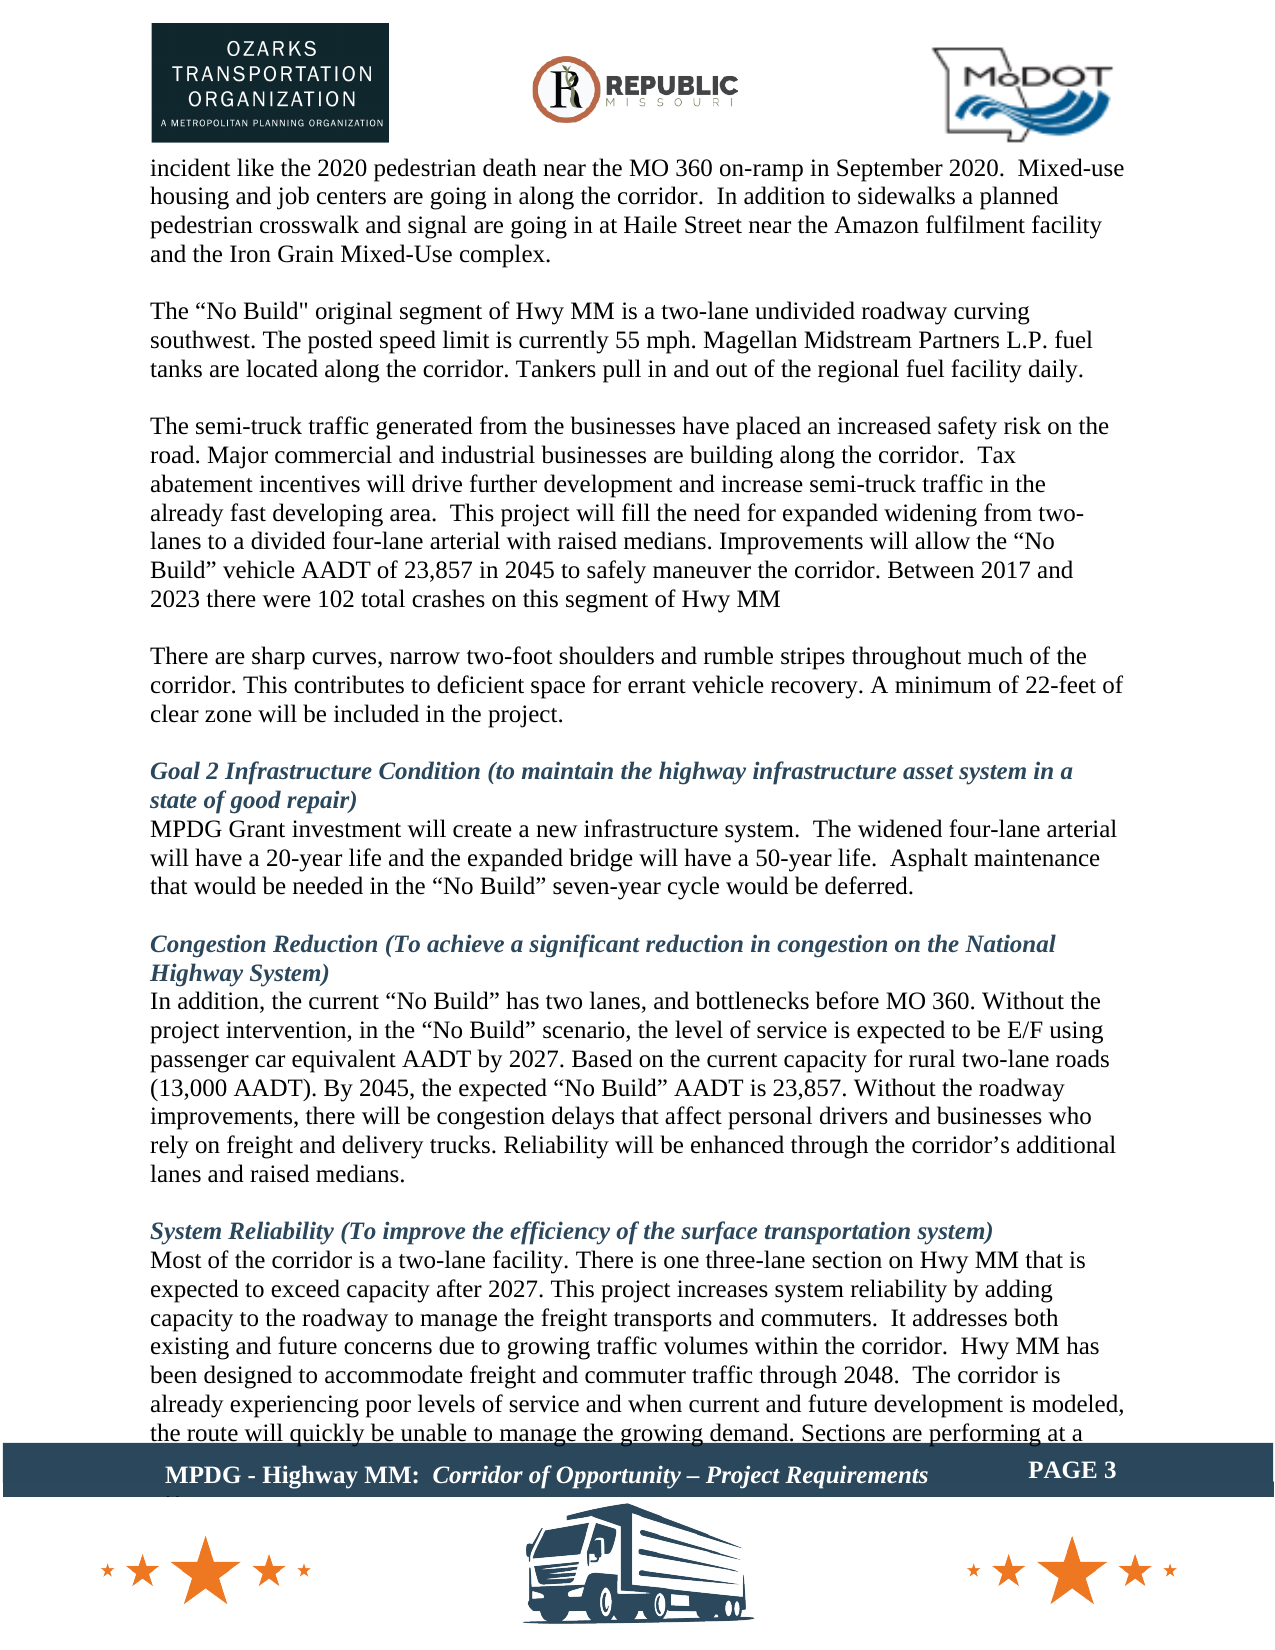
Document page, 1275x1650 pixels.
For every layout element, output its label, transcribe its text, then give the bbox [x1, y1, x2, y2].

picture [3, 1483, 1274, 1624]
text System Reliability (To improve the efficiency of the surface transportation system) [150, 1216, 1125, 1245]
picture [137, 23, 389, 157]
text The semi-truck traffic generated from the businesses have placed an increased safety risk on the road. Major commercial and industrial businesses are building along the corridor. Tax abatement incentives will drive further development and increase semi-truck traffic in the already fast developing area. This project will fill the need for expanded widening from two-lanes to a divided four-lane arterial with raised medians. Improvements will allow the “No Build” vehicle AADT of 23,857 in 2045 to safely maneuver the corridor. Between 2017 and 2023 there were 102 total crashes on this segment of Hwy MM [150, 411, 1125, 613]
picture [532, 56, 743, 123]
picture [929, 43, 1125, 149]
text There are sharp curves, narrow two-foot shoulders and rumble stripes throughout much of the corridor. This contributes to deficient space for errant vehicle recovery. A minimum of 22-feet of clear zone will be included in the project. [150, 641, 1125, 728]
text The “No Build" original segment of Hwy MM is a two-lane undivided roadway curving southwest. The posted speed limit is currently 55 mph. Magellan Midstream Partners L.P. fuel tanks are located along the corridor. Tankers pull in and out of the regional fuel facility daily. [150, 296, 1125, 383]
text Congestion Reduction (To achieve a significant reduction in congestion on the National Highway System) [150, 929, 1125, 986]
text Goal 2 Infrastructure Condition (to maintain the highway infrastructure asset system in a state of good repair) [150, 756, 1125, 814]
text In addition, the current “No Build” has two lanes, and bottlenecks before MO 360. Without the project intervention, in the “No Build” scenario, the level of service is expected to be E/F using passenger car equivalent AADT by 2027. Based on the current capacity for rural two-lane roads (13,000 AADT). By 2045, the expected “No Build” AADT is 23,857. Without the roadway improvements, there will be congestion delays that affect personal drivers and businesses who rely on freight and delivery trucks. Reliability will be enhanced through the corridor’s additional lanes and raised medians. [150, 986, 1125, 1188]
text MPDG Grant investment will create a new infrastructure system. The widened four-lane arterial will have a 20-year life and the expanded bridge will have a 50-year life. Asphalt maintenance that would be needed in the “No Build” seven-year cycle would be deferred. [150, 814, 1125, 900]
